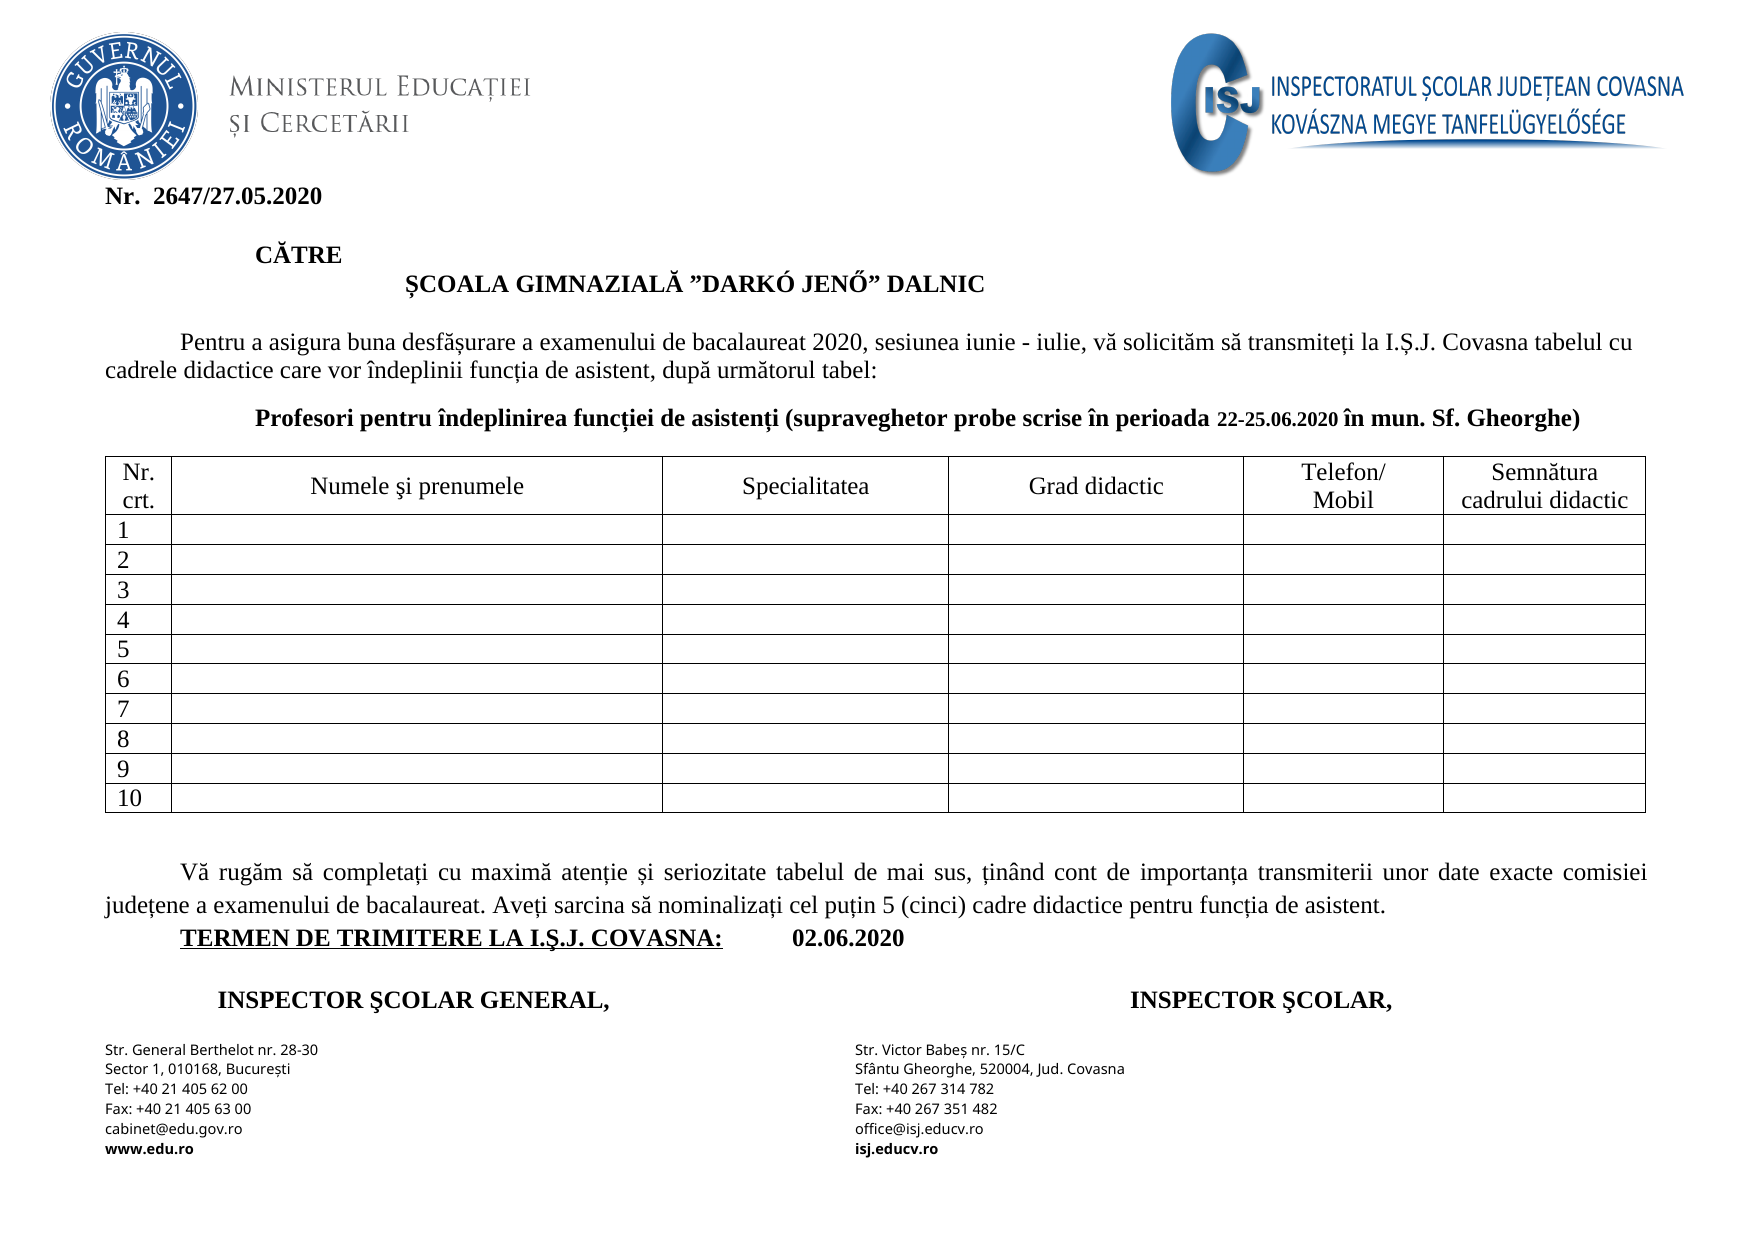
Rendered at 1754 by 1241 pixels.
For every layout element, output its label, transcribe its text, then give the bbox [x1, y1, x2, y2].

table_cell 8 [106, 724, 171, 753]
text ȘCOALA GIMNAZIALĂ ”DARKÓ JENŐ” DALNIC [180, 269, 1649, 298]
table_cell [949, 545, 1243, 574]
table_cell [1444, 784, 1645, 812]
table_cell [172, 754, 662, 782]
table_cell [1244, 605, 1443, 633]
table_cell [1244, 664, 1443, 693]
table_cell [1444, 545, 1645, 574]
text TERMEN DE TRIMITERE LA I.Ş.J. COVASNA: 02.06.2020 [105, 923, 1649, 952]
table_cell [663, 605, 948, 633]
table_cell [172, 724, 662, 753]
table_cell [1444, 694, 1645, 723]
table_cell [172, 605, 662, 633]
table_cell [949, 784, 1243, 812]
list Profesori pentru îndeplinirea funcției de asistenți (supraveghetor probe scrise în perioada 22-25.06.2020 în mun. Sf. Gheorghe) [255, 403, 1649, 432]
table_header Nr. crt. [106, 457, 171, 514]
table_cell 9 [106, 754, 171, 782]
table_cell [1444, 515, 1645, 544]
table_header Specialitatea [663, 457, 948, 514]
table_cell [1444, 575, 1645, 604]
table_cell [1444, 605, 1645, 633]
picture [1149, 0, 1686, 206]
table_cell [949, 515, 1243, 544]
table_cell 6 [106, 664, 171, 693]
table_cell [949, 605, 1243, 633]
table_cell [172, 694, 662, 723]
table_cell [172, 515, 662, 544]
table_cell [663, 664, 948, 693]
table_cell [663, 784, 948, 812]
table_cell [663, 635, 948, 663]
table_cell [1244, 724, 1443, 753]
table_cell [1244, 545, 1443, 574]
text Nr. 2647/27.05.2020 [105, 181, 1649, 210]
table_cell [1444, 635, 1645, 663]
table_cell 5 [106, 635, 171, 663]
table_cell [949, 635, 1243, 663]
table_cell [1244, 754, 1443, 782]
table_cell [1244, 694, 1443, 723]
text Vă rugăm să completați cu maximă atenție și seriozitate tabelul de mai sus, ținând cont de importanța transmiterii unor date exacte comisiei județene a examenului de bacalaureat. Aveți sarcina să nominalizați cel puțin 5 (cinci) cadre didactice pentru funcția de asistent. [105, 857, 1649, 918]
table_cell [663, 754, 948, 782]
table_cell 7 [106, 694, 171, 723]
table_cell [949, 724, 1243, 753]
table_header Numele şi prenumele [172, 457, 662, 514]
table_cell [1244, 784, 1443, 812]
table_cell [1444, 664, 1645, 693]
table_cell 1 [106, 515, 171, 544]
table_cell [663, 724, 948, 753]
table_header Telefon/ Mobil [1244, 457, 1443, 514]
table_cell 4 [106, 605, 171, 633]
table_cell 2 [106, 545, 171, 574]
table_cell [1244, 575, 1443, 604]
picture [50, 32, 198, 180]
table_cell 3 [106, 575, 171, 604]
table_cell [663, 515, 948, 544]
text CĂTRE [180, 241, 1649, 269]
table_cell [949, 694, 1243, 723]
table_header Semnătura cadrului didactic [1444, 457, 1645, 514]
text Pentru a asigura buna desfășurare a examenului de bacalaureat 2020, sesiunea iunie - iulie, vă solicităm să transmiteți la I.Ș.J. Covasna tabelul cu cadrele didactice care vor îndeplinii funcția de asistent, după următorul tabel: [105, 327, 1649, 384]
table_cell [949, 664, 1243, 693]
table_cell [172, 784, 662, 812]
table_cell [1444, 754, 1645, 782]
table_cell [663, 545, 948, 574]
table_header Grad didactic [949, 457, 1243, 514]
table_cell [172, 545, 662, 574]
table_cell [949, 575, 1243, 604]
table_cell [172, 575, 662, 604]
table_cell [1244, 635, 1443, 663]
picture [224, 73, 533, 140]
table_cell 10 [106, 784, 171, 812]
text INSPECTOR ŞCOLAR GENERAL, INSPECTOR ŞCOLAR, [180, 986, 1649, 1014]
table_cell [1244, 515, 1443, 544]
table_cell [172, 635, 662, 663]
table_cell [1444, 724, 1645, 753]
table_cell [663, 694, 948, 723]
table_cell [172, 664, 662, 693]
table_cell [949, 754, 1243, 782]
table_cell [663, 575, 948, 604]
